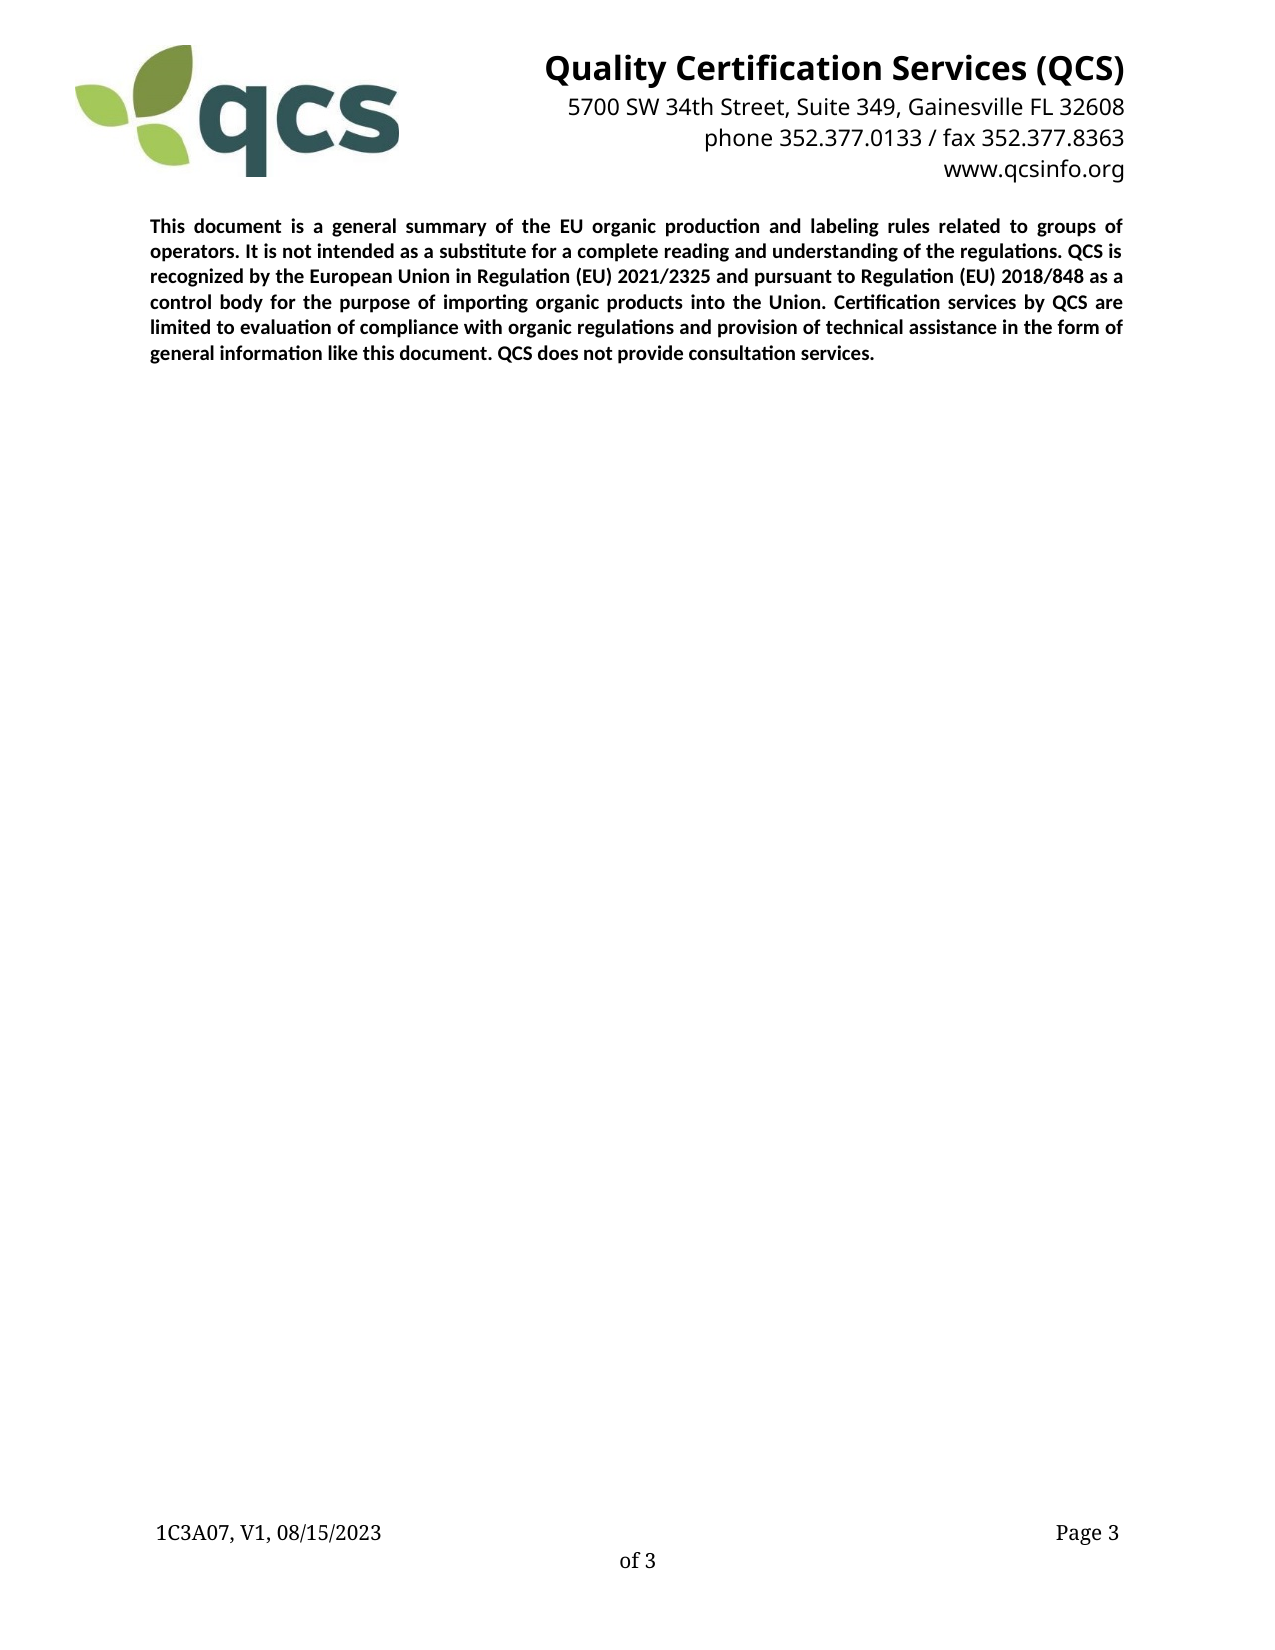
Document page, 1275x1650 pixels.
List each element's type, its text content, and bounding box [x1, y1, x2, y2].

text This document is a general summary of the EU organic production and labeling rules related to groups of operators. It is not intended as a substitute for a complete reading and understanding of the regulations. QCS is recognized by the European Union in Regulation (EU) 2021/2325 and pursuant to Regulation (EU) 2018/848 as a control body for the purpose of importing organic products into the Union. Certification services by QCS are limited to evaluation of compliance with organic regulations and provision of technical assistance in the form of general information like this document. QCS does not provide consultation services. [150, 213, 1125, 365]
picture [75, 45, 399, 177]
